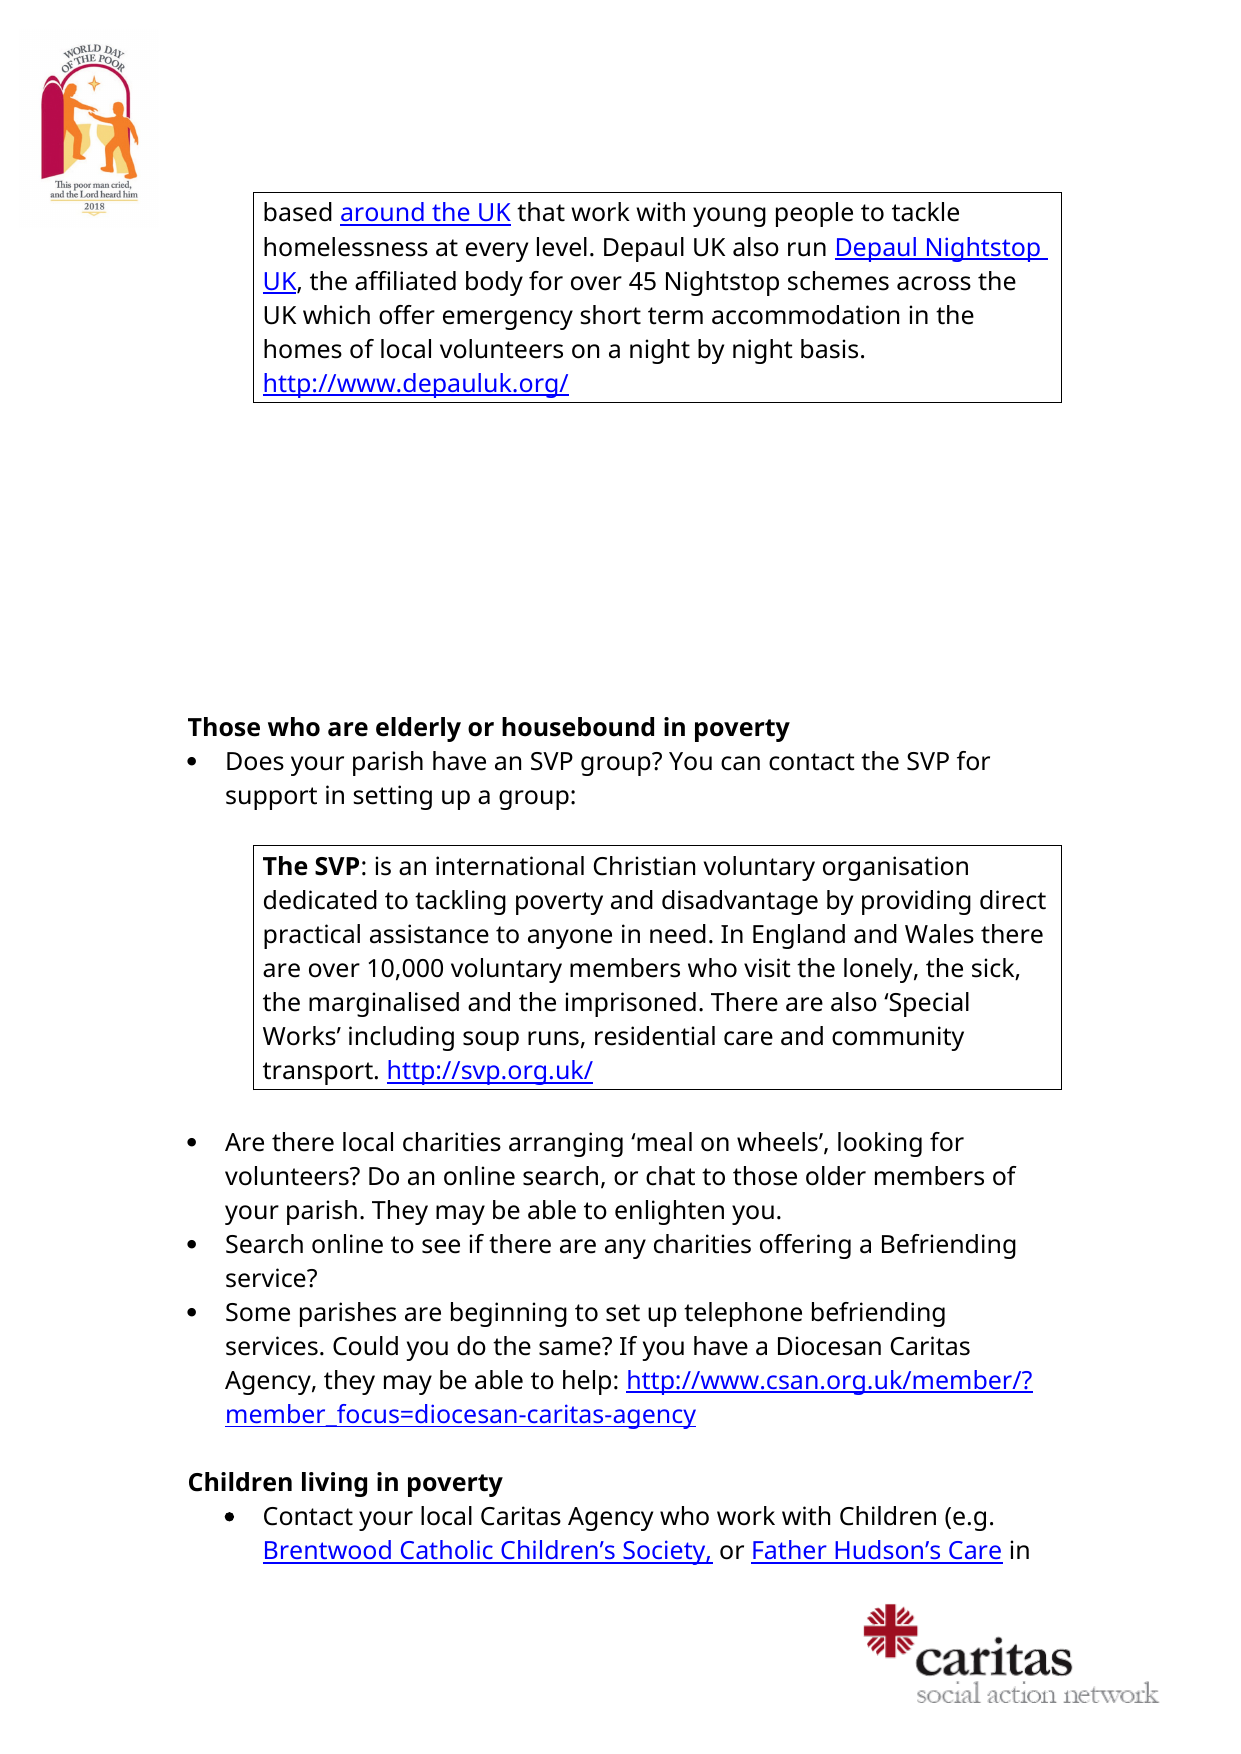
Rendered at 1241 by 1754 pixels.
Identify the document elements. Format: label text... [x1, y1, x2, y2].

text The SVP: is an international Christian voluntary organisation dedicated to tackling poverty and disadvantage by providing direct practical assistance to anyone in need. In England and Wales there are over 10,000 voluntary members who visit the lonely, the sick, the marginalised and the imprisoned. There are also ‘Special Works’ including soup runs, residential care and community transport. http://svp.org.uk/ [254, 846, 1061, 1089]
list Search online to see if there are any charities offering a Befriending service? [187, 1226, 1053, 1294]
list Some parishes are beginning to set up telephone befriending services. Could you do the same? If you have a Diocesan Caritas Agency, they may be able to help: http://www.csan.org.uk/member/?member_focus=diocesan-caritas-agency [187, 1294, 1053, 1431]
text Children living in poverty [187, 1465, 1053, 1499]
text Those who are elderly or housebound in poverty [187, 709, 1053, 743]
picture [820, 1578, 1221, 1746]
picture [18, 29, 161, 227]
list Does your parish have an SVP group? You can contact the SVP for support in setting up a group: [187, 743, 1053, 811]
list Are there local charities arranging ‘meal on wheels’, looking for volunteers? Do an online search, or chat to those older members of your parish. They may be able to enlighten you. [187, 1124, 1053, 1226]
